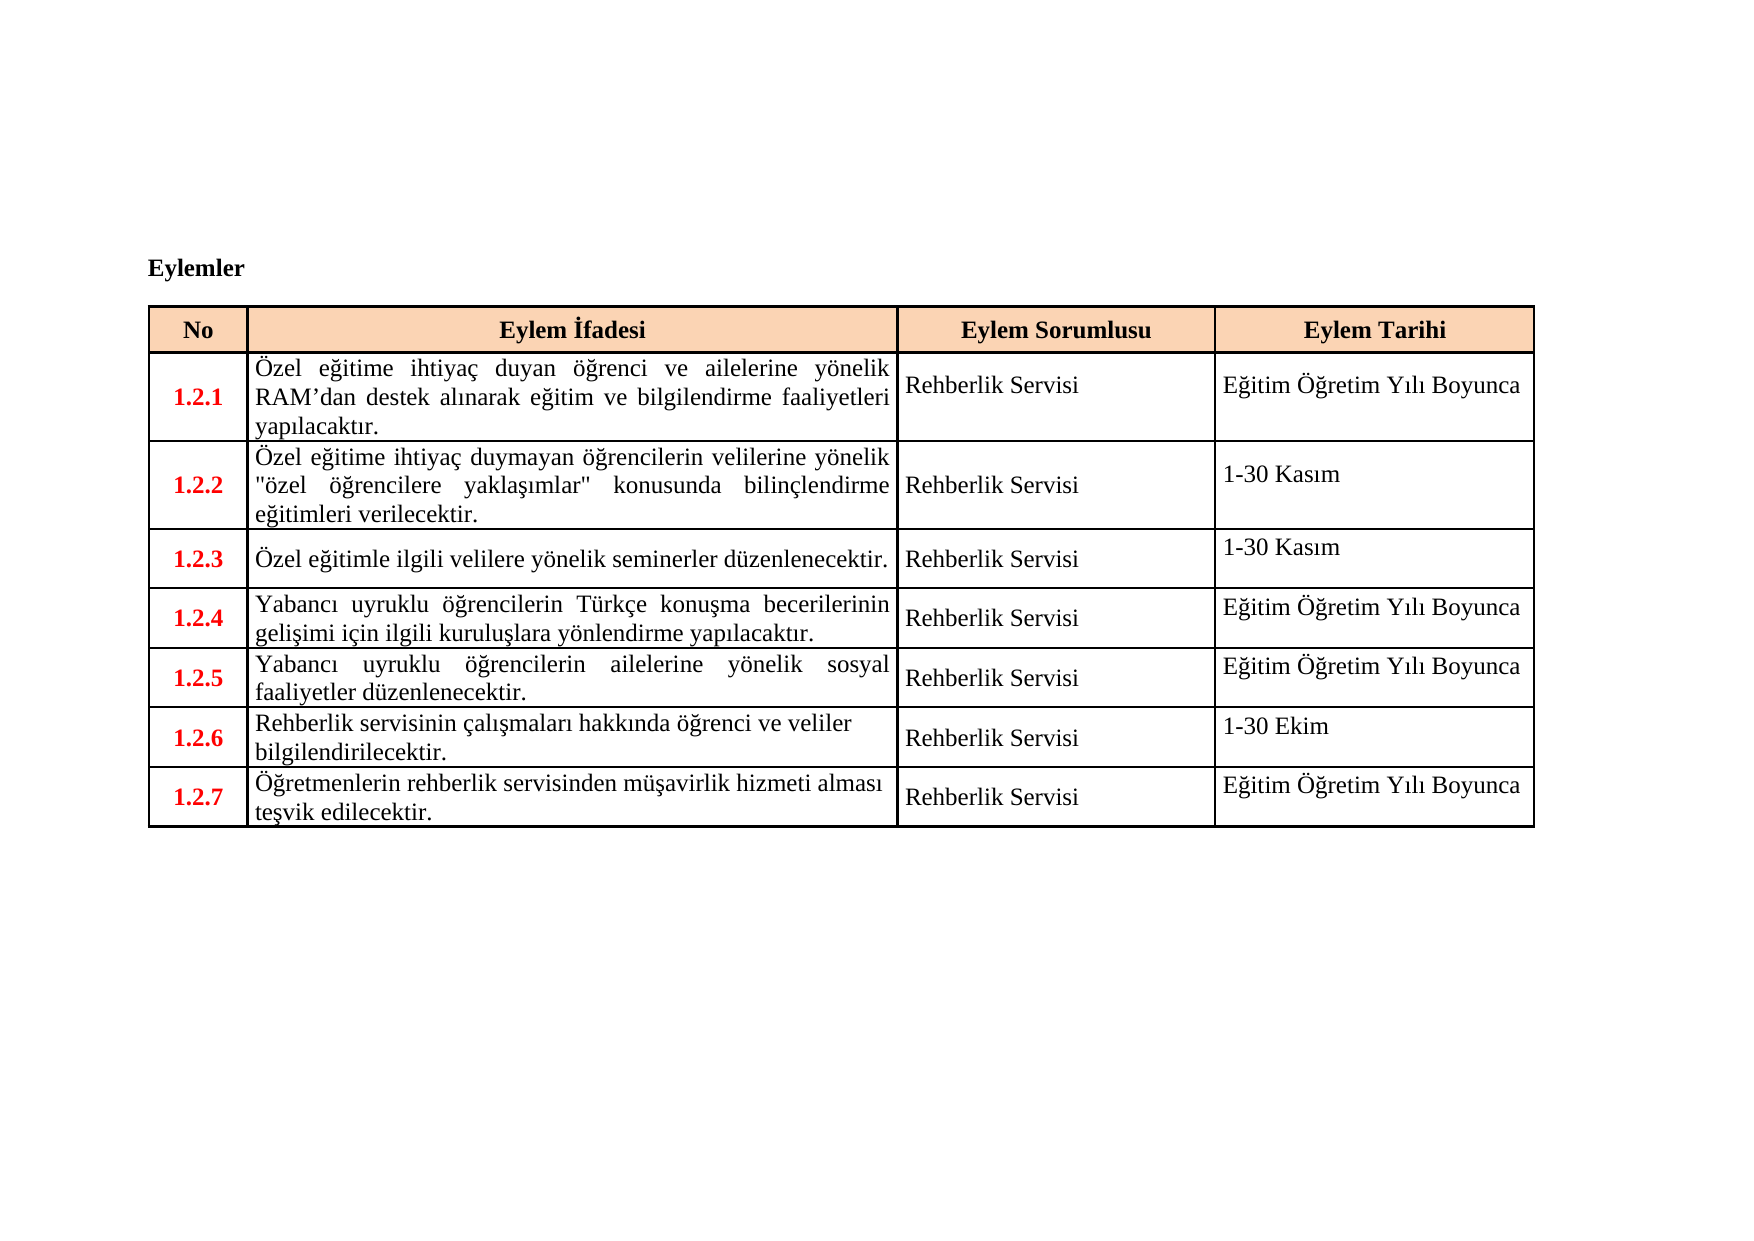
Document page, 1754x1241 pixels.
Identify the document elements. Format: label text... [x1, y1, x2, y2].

table_cell Eğitim Öğretim Yılı Boyunca [1216, 589, 1533, 647]
table_cell Özel eğitime ihtiyaç duymayan öğrencilerin velilerine yönelik "özel öğrencilere yaklaşımlar" konusunda bilinçlendirme eğitimleri verilecektir. [249, 442, 896, 528]
table_cell Rehberlik Servisi [899, 708, 1214, 766]
table_cell Rehberlik Servisi [899, 530, 1214, 587]
table_cell 1.2.7 [150, 768, 246, 825]
table_cell Öğretmenlerin rehberlik servisinden müşavirlik hizmeti alması teşvik edilecektir. [249, 768, 896, 825]
table_cell Eğitim Öğretim Yılı Boyunca [1216, 649, 1533, 706]
table_cell Özel eğitime ihtiyaç duyan öğrenci ve ailelerine yönelik RAM’dan destek alınarak eğitim ve bilgilendirme faaliyetleri yapılacaktır. [249, 354, 896, 440]
text Eylemler [148, 253, 1606, 282]
table_cell Eğitim Öğretim Yılı Boyunca [1216, 354, 1533, 440]
table_cell Rehberlik Servisi [899, 649, 1214, 706]
table_cell Rehberlik Servisi [899, 442, 1214, 528]
table_cell 1-30 Kasım [1216, 530, 1533, 587]
table_cell 1.2.5 [150, 649, 246, 706]
table_cell 1.2.2 [150, 442, 246, 528]
table_cell 1-30 Ekim [1216, 708, 1533, 766]
table_header Eylem Sorumlusu [899, 308, 1214, 351]
table_cell 1-30 Kasım [1216, 442, 1533, 528]
table_cell Eğitim Öğretim Yılı Boyunca [1216, 768, 1533, 825]
table_cell Rehberlik Servisi [899, 768, 1214, 825]
table_cell Rehberlik Servisi [899, 589, 1214, 647]
table_cell 1.2.6 [150, 708, 246, 766]
table_cell 1.2.4 [150, 589, 246, 647]
table_cell 1.2.3 [150, 530, 246, 587]
table_header Eylem İfadesi [249, 308, 896, 351]
table_header No [150, 308, 246, 351]
table_cell Rehberlik Servisi [899, 354, 1214, 440]
table_cell Yabancı uyruklu öğrencilerin ailelerine yönelik sosyal faaliyetler düzenlenecektir. [249, 649, 896, 706]
table_cell Rehberlik servisinin çalışmaları hakkında öğrenci ve veliler bilgilendirilecektir. [249, 708, 896, 766]
table_cell Özel eğitimle ilgili velilere yönelik seminerler düzenlenecektir. [249, 530, 896, 587]
table_cell 1.2.1 [150, 354, 246, 440]
table_cell Yabancı uyruklu öğrencilerin Türkçe konuşma becerilerinin gelişimi için ilgili kuruluşlara yönlendirme yapılacaktır. [249, 589, 896, 647]
table_header Eylem Tarihi [1216, 308, 1533, 351]
